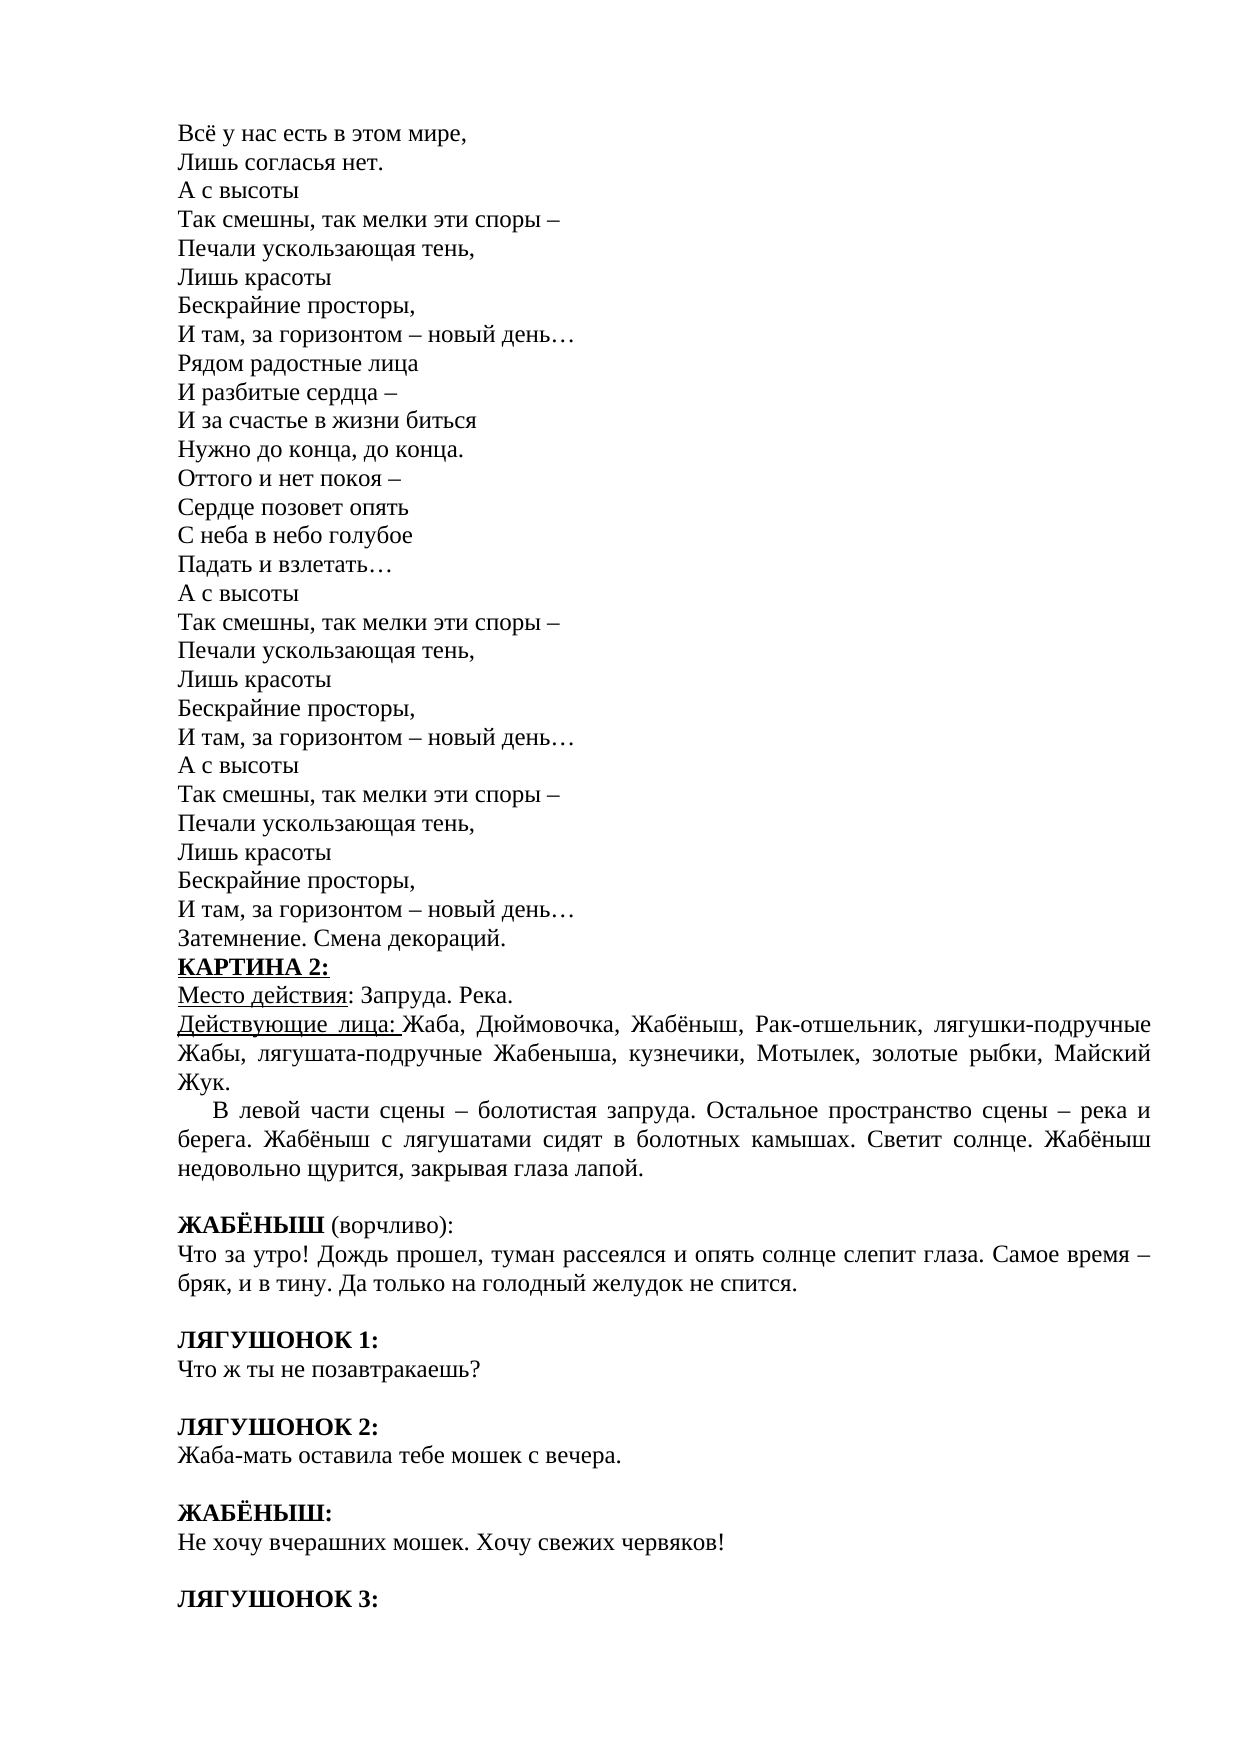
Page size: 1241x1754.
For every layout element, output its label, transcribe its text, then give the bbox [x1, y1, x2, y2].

text Печали ускользающая тень, [177, 636, 1152, 664]
text КАРТИНА 2: [177, 952, 1152, 981]
text Всё у нас есть в этом мире, [177, 118, 1152, 147]
text И за счастье в жизни биться [177, 406, 1152, 434]
text Лишь согласья нет. [177, 147, 1152, 176]
text Что за утро! Дождь прошел, туман рассеялся и опять солнце слепит глаза. Самое время – бряк, и в тину. Да только на голодный желудок не спится. [177, 1239, 1152, 1297]
text Лишь красоты [177, 837, 1152, 866]
text Сердце позовет опять [177, 492, 1152, 521]
text И там, за горизонтом – новый день… [177, 722, 1152, 751]
text Печали ускользающая тень, [177, 808, 1152, 837]
text Место действия: Запруда. Река. [177, 981, 1152, 1009]
text Жаба-мать оставила тебе мошек с вечера. [177, 1441, 1152, 1469]
text А с высоты [177, 578, 1152, 607]
text ЖАБЁНЫШ (ворчливо): [177, 1211, 1152, 1239]
text Оттого и нет покоя – [177, 463, 1152, 492]
text Так смешны, так мелки эти споры – [177, 779, 1152, 808]
text В левой части сцены – болотистая запруда. Остальное пространство сцены – река и берега. Жабёныш с лягушатами сидят в болотных камышах. Светит солнце. Жабёныш недовольно щурится, закрывая глаза лапой. [177, 1096, 1152, 1182]
text Бескрайние просторы, [177, 866, 1152, 894]
text С неба в небо голубое [177, 521, 1152, 549]
text Что ж ты не позавтракаешь? [177, 1354, 1152, 1383]
text Так смешны, так мелки эти споры – [177, 204, 1152, 233]
text Действующие лица: Жаба, Дюймовочка, Жабёныш, Рак-отшельник, лягушки-подручные Жабы, лягушата-подручные Жабеныша, кузнечики, Мотылек, золотые рыбки, Майский Жук. [177, 1009, 1152, 1096]
text Бескрайние просторы, [177, 291, 1152, 319]
text Рядом радостные лица [177, 348, 1152, 377]
text Печали ускользающая тень, [177, 233, 1152, 262]
text Бескрайние просторы, [177, 693, 1152, 722]
text Лишь красоты [177, 664, 1152, 693]
text Так смешны, так мелки эти споры – [177, 607, 1152, 636]
text ЛЯГУШОНОК 2: [177, 1412, 1152, 1441]
text И там, за горизонтом – новый день… [177, 319, 1152, 348]
text ЛЯГУШОНОК 1: [177, 1326, 1152, 1354]
text ЛЯГУШОНОК 3: [177, 1584, 1152, 1613]
text А с высоты [177, 176, 1152, 204]
text Не хочу вчерашних мошек. Хочу свежих червяков! [177, 1527, 1152, 1556]
text А с высоты [177, 751, 1152, 779]
text ЖАБЁНЫШ: [177, 1498, 1152, 1527]
text И разбитые сердца – [177, 377, 1152, 406]
text И там, за горизонтом – новый день… [177, 894, 1152, 923]
text Падать и взлетать… [177, 549, 1152, 578]
text Лишь красоты [177, 262, 1152, 291]
text Нужно до конца, до конца. [177, 434, 1152, 463]
text Затемнение. Смена декораций. [177, 923, 1152, 952]
